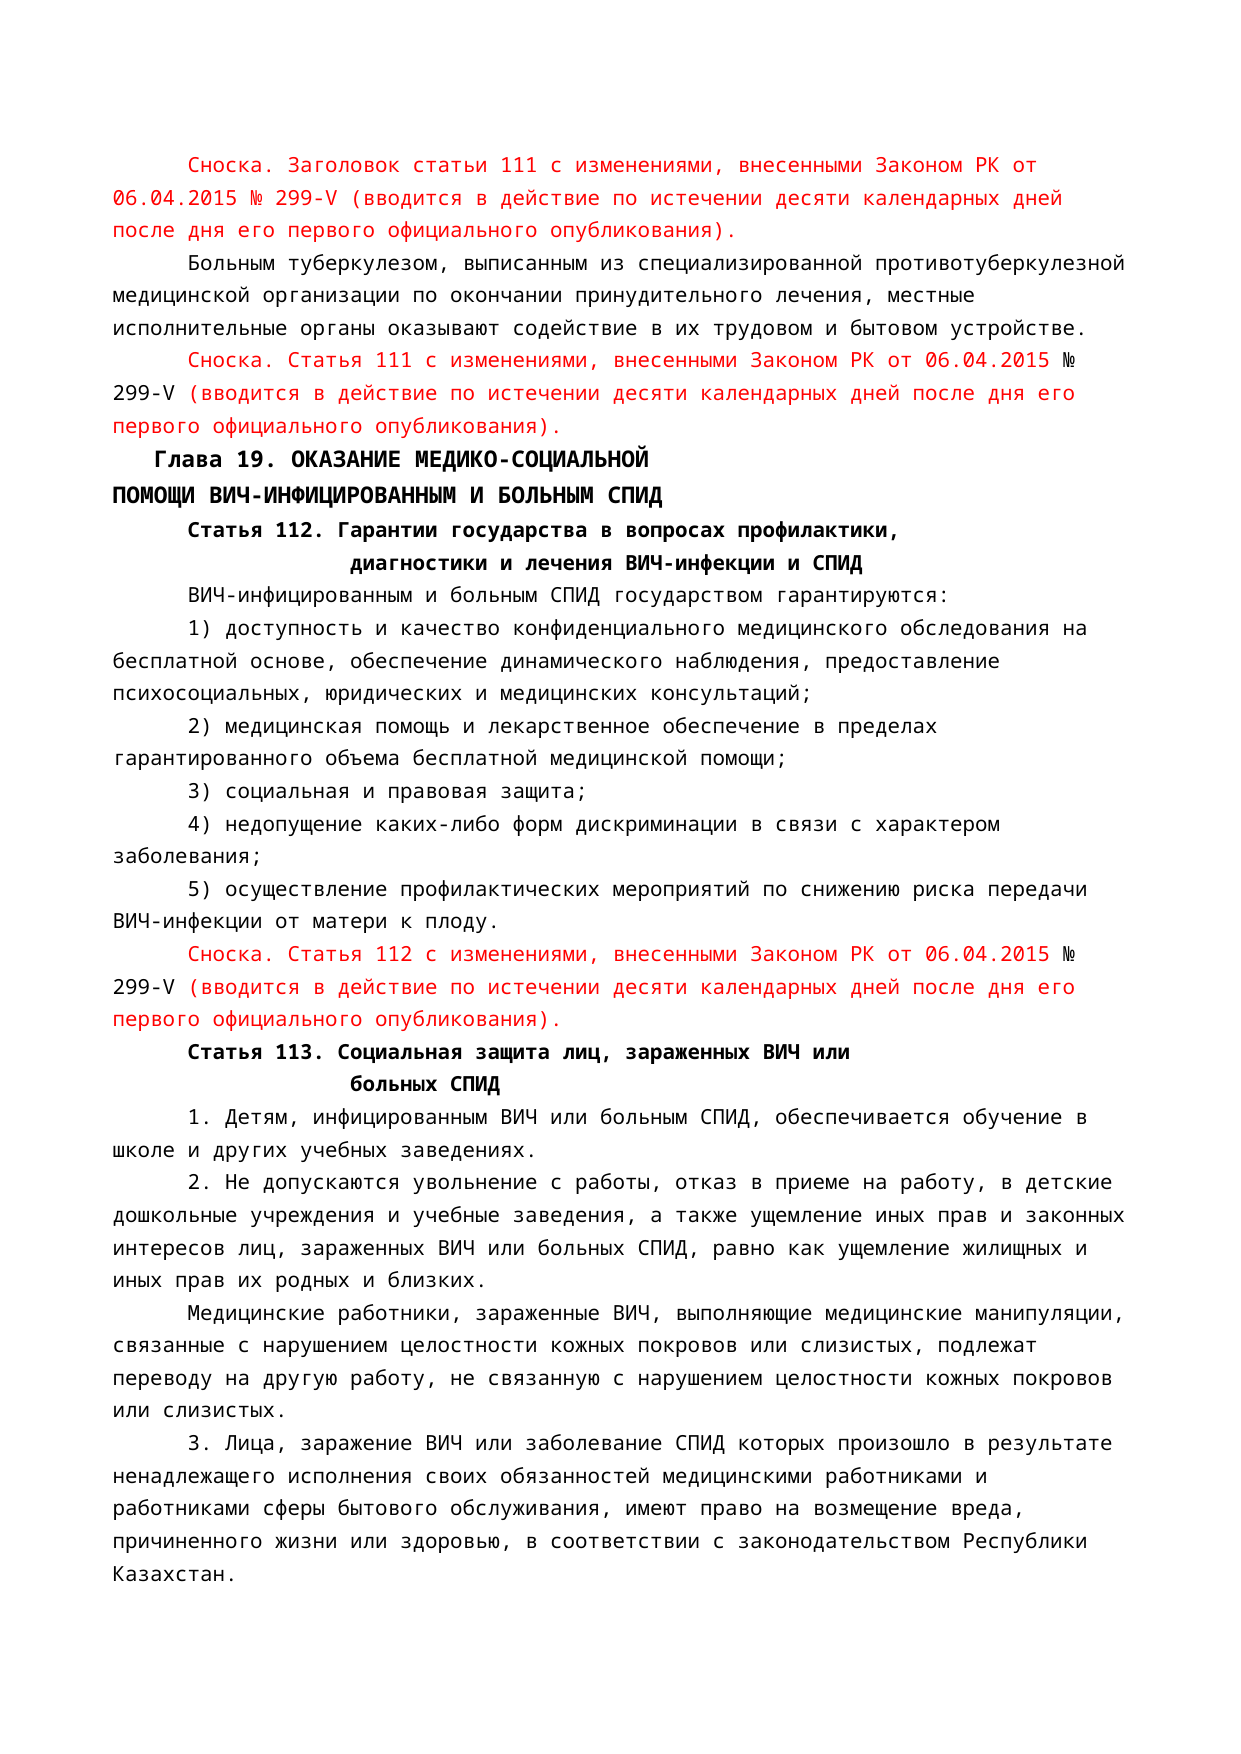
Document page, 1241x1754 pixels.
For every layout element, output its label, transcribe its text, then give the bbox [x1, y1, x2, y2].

text Больным туберкулезом, выписанным из специализированной противотуберкулезной медицинской организации по окончании принудительного лечения, местные исполнительные органы оказывают содействие в их трудовом и бытовом устройстве. Сноска. Статья 111 с изменениями, внесенными Законом РК от 06.04.2015 № 299-V (вводится в действие по истечении десяти календарных дней после дня его первого официального опубликования). [112, 248, 1128, 439]
text Статья 113. Социальная защита лиц, зараженных ВИЧ или больных СПИД [112, 1037, 1128, 1098]
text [112, 1102, 1128, 1587]
text ВИЧ-инфицированным и больным СПИД государством гарантируются: 1) доступность и качество конфиденциального медицинского обследования на бесплатной основе, обеспечение динамического наблюдения, предоставление психосоциальных, юридических и медицинских консультаций; 2) медицинская помощь и лекарственное обеспечение в пределах гарантированного объема бесплатной медицинской помощи; 3) социальная и правовая защита; 4) недопущение каких-либо форм дискриминации в связи с характером заболевания; 5) осуществление профилактических мероприятий по снижению риска передачи ВИЧ-инфекции от матери к плоду. Сноска. Статья 112 с изменениями, внесенными Законом РК от 06.04.2015 № 299-V (вводится в действие по истечении десяти календарных дней после дня его первого официального опубликования). [112, 581, 1128, 1033]
text Сноска. Заголовок статьи 111 с изменениями, внесенными Законом РК от 06.04.2015 № 299-V (вводится в действие по истечении десяти календарных дней после дня его первого официального опубликования). [112, 150, 1128, 244]
text Статья 112. Гарантии государства в вопросах профилактики, диагностики и лечения ВИЧ-инфекции и СПИД [112, 515, 1128, 576]
text Глава 19. ОКАЗАНИЕ МЕДИКО-СОЦИАЛЬНОЙ ПОМОЩИ ВИЧ-ИНФИЦИРОВАННЫМ И БОЛЬНЫМ СПИД [112, 443, 1128, 511]
